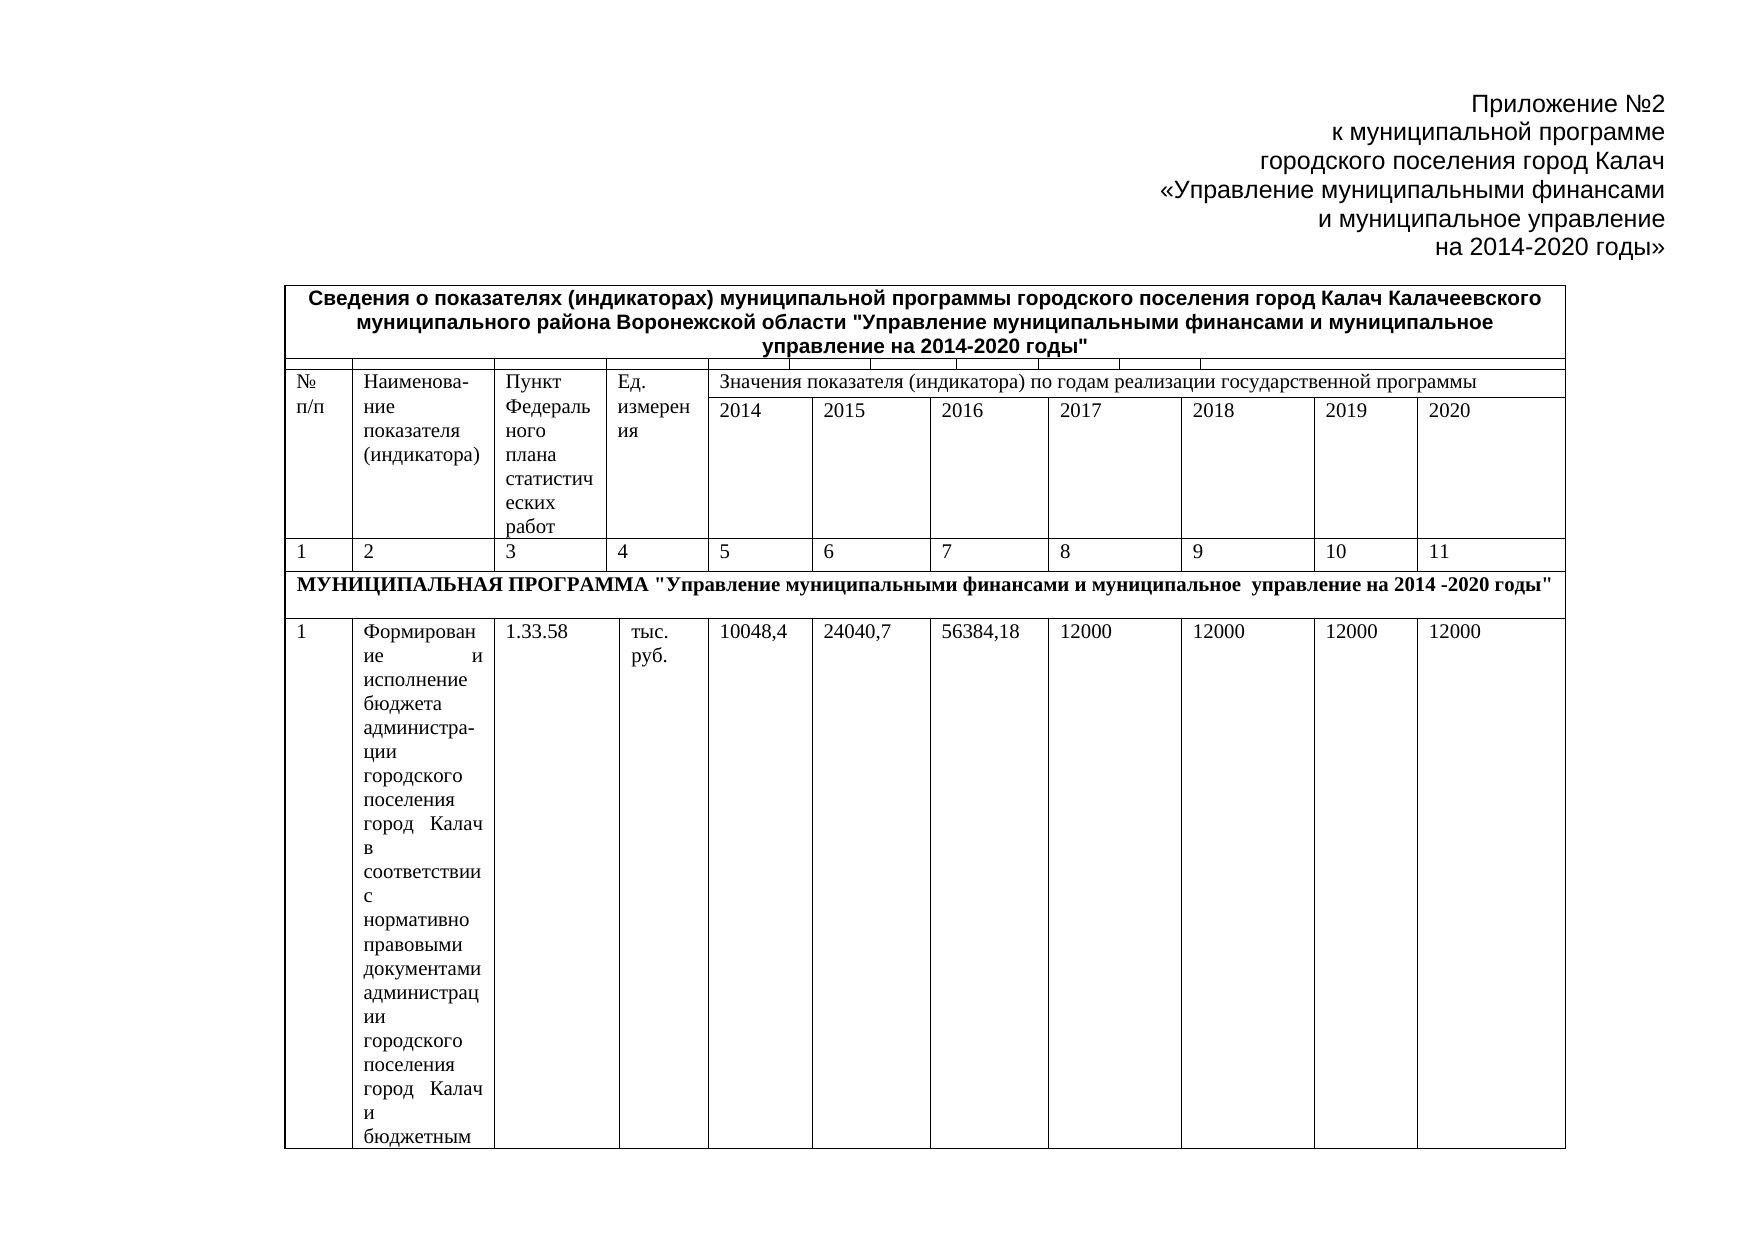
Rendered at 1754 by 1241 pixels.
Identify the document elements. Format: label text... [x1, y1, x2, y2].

table_cell [1201, 359, 1565, 368]
table_cell 2017 [1049, 398, 1181, 538]
table_cell 2019 [1315, 398, 1417, 538]
text на 2014-2020 годы» [89, 232, 1665, 261]
table_cell [286, 359, 352, 368]
table_cell 12000 [1049, 619, 1181, 1148]
table_cell 12000 [1182, 619, 1314, 1148]
table_cell 10 [1315, 539, 1417, 571]
table_cell [790, 359, 870, 368]
table_cell 1 [286, 619, 352, 1148]
table_cell МУНИЦИПАЛЬНАЯ ПРОГРАММА "Управление муниципальными финансами и муниципальное управление на 2014 -2020 годы" [286, 572, 1565, 618]
table_cell 2 [353, 539, 494, 571]
table_cell 56384,18 [931, 619, 1048, 1148]
table_cell [1120, 359, 1200, 368]
table_cell [1039, 359, 1119, 368]
table_cell 2020 [1418, 398, 1565, 538]
table_cell 1.33.58 [495, 619, 619, 1148]
table_cell 6 [813, 539, 930, 571]
table_cell 10048,4 [709, 619, 812, 1148]
table_cell Наименова-ние показателя (индикатора) [353, 370, 494, 538]
table_cell 2018 [1182, 398, 1314, 538]
text городского поселения город Калач «Управление муниципальными финансами [89, 146, 1665, 204]
table_cell 7 [931, 539, 1048, 571]
table_cell 12000 [1315, 619, 1417, 1148]
table_cell [871, 359, 956, 368]
table_cell Ед. измерения [607, 370, 708, 538]
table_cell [353, 619, 494, 1148]
table_cell 2014 [709, 398, 812, 538]
table_cell 9 [1182, 539, 1314, 571]
table_cell 12000 [1418, 619, 1565, 1148]
table_cell 2016 [931, 398, 1048, 538]
table_header Сведения о показателях (индикаторах) муниципальной программы городского поселения город Калач Калачеевского муниципального района Воронежской области "Управление муниципальными финансами и муниципальное управление на 2014-2020 годы" [286, 286, 1565, 358]
table_cell [495, 359, 606, 368]
table_cell 3 [495, 539, 606, 571]
table_cell Значения показателя (индикатора) по годам реализации государственной программы [709, 370, 1565, 397]
table_cell [607, 359, 708, 368]
table_cell [353, 359, 494, 368]
table_cell 4 [607, 539, 708, 571]
table_cell 1 [286, 539, 352, 571]
table_cell 8 [1049, 539, 1181, 571]
text к муниципальной программе [89, 117, 1665, 146]
table_cell 2015 [813, 398, 930, 538]
table_cell 11 [1418, 539, 1565, 571]
table_cell 5 [709, 539, 812, 571]
table_cell тыс. руб. [620, 619, 708, 1148]
table_cell Пункт Федерального плана статистических работ [495, 370, 606, 538]
text и муниципальное управление [89, 204, 1665, 232]
table_cell 24040,7 [813, 619, 930, 1148]
table_cell [957, 359, 1038, 368]
table_cell [709, 359, 789, 368]
table_cell № п/п [286, 370, 352, 538]
text Приложение №2 [89, 89, 1665, 117]
